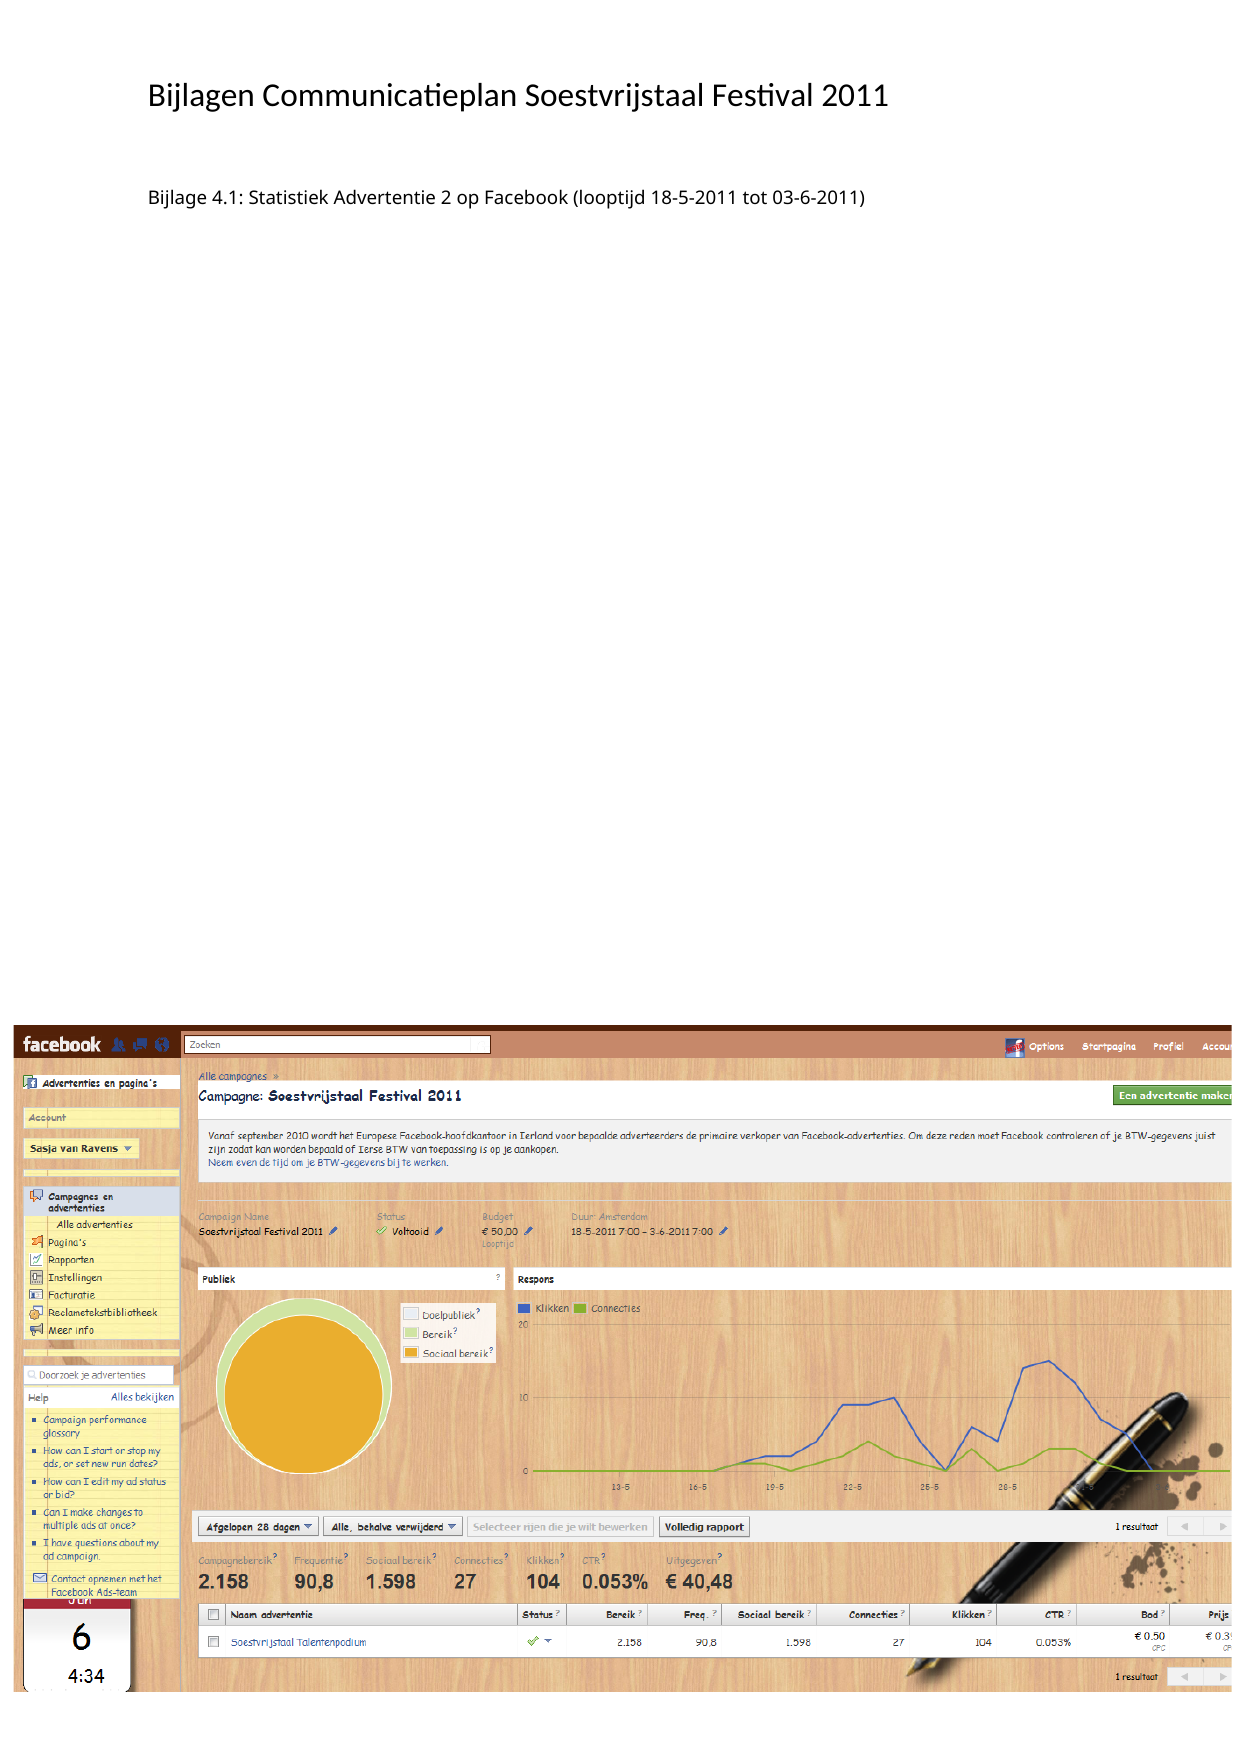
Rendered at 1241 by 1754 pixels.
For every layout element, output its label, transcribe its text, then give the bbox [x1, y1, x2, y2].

text Bijlage 4.1: Statistiek Advertentie 2 op Facebook (looptijd 18-5-2011 tot 03-6-2011) [148, 155, 1093, 210]
picture [13, 1025, 1232, 1692]
